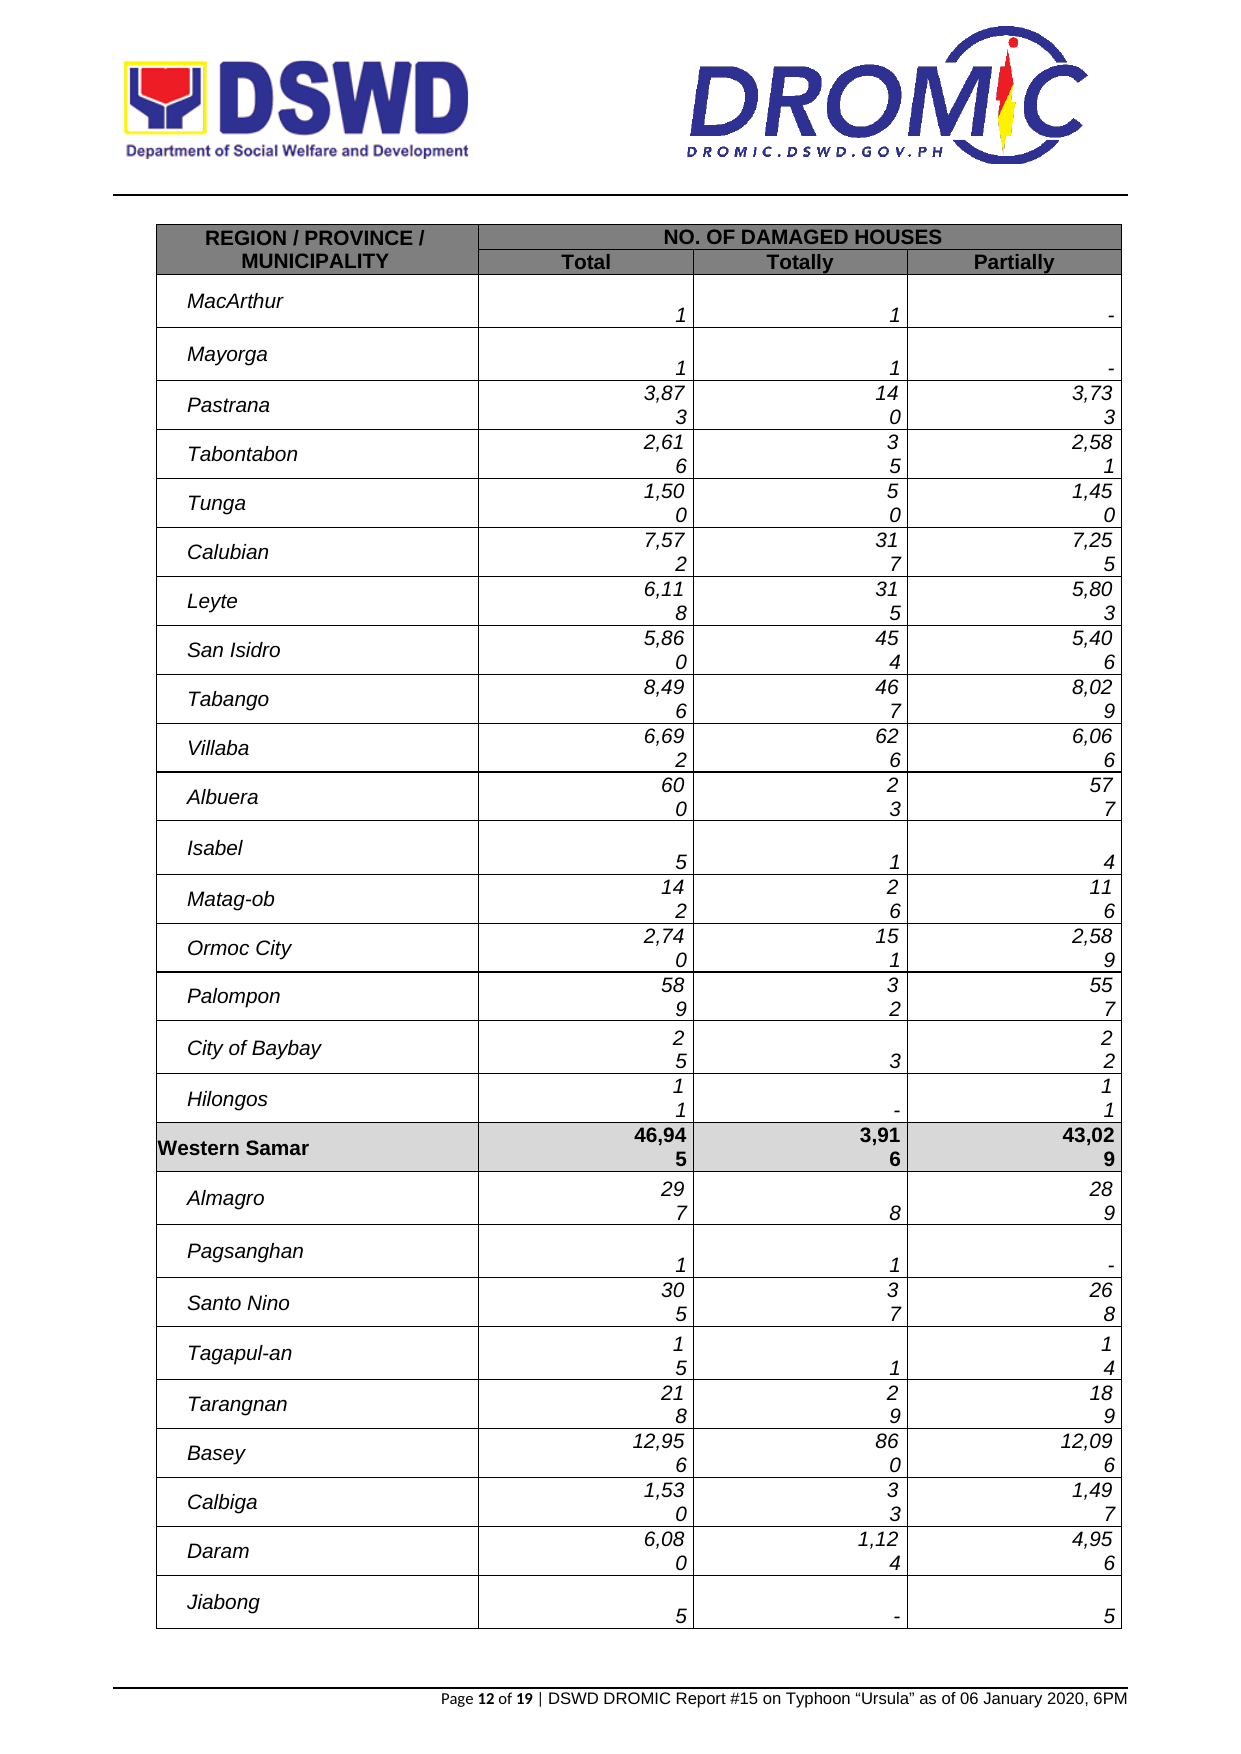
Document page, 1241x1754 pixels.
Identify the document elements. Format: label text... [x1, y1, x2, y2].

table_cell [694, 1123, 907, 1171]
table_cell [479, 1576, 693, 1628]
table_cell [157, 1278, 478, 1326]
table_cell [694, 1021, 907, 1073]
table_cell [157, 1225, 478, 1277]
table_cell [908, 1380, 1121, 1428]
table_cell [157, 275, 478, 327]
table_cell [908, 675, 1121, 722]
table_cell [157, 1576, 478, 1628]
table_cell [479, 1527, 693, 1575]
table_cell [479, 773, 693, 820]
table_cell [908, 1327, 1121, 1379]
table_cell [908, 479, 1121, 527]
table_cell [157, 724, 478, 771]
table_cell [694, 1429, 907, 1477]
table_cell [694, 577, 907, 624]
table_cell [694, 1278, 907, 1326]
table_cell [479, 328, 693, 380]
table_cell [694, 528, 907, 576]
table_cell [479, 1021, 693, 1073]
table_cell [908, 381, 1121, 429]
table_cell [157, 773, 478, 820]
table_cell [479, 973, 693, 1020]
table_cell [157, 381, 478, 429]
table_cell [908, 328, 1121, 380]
picture [679, 25, 1093, 163]
table_cell Partially [908, 250, 1121, 274]
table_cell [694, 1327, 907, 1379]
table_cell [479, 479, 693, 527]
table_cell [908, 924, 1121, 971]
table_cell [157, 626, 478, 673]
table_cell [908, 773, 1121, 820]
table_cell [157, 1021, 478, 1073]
table_cell Totally [694, 250, 907, 274]
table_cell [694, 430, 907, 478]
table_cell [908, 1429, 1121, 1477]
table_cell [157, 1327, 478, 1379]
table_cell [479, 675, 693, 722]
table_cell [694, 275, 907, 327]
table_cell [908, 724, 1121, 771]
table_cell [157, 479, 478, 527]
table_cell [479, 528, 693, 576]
table_header REGION / PROVINCE / MUNICIPALITY [157, 225, 478, 274]
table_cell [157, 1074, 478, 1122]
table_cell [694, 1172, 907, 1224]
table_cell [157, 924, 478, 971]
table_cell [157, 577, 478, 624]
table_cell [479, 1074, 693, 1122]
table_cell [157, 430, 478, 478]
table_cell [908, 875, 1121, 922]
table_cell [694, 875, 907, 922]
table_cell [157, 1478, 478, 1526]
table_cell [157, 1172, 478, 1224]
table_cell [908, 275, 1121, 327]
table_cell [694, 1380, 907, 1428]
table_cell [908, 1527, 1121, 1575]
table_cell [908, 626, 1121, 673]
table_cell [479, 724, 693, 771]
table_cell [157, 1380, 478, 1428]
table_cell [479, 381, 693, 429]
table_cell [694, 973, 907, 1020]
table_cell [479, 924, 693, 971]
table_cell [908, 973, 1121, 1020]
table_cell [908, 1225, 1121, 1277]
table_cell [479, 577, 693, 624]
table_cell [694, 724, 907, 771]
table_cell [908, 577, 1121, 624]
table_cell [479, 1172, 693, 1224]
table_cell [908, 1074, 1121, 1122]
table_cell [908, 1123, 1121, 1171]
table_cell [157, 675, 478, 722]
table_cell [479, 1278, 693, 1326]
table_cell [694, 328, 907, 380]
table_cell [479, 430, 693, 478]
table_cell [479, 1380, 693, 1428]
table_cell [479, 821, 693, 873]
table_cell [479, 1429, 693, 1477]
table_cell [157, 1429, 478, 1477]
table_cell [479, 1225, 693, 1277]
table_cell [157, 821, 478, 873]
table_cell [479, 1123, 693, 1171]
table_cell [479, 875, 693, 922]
picture [112, 58, 482, 164]
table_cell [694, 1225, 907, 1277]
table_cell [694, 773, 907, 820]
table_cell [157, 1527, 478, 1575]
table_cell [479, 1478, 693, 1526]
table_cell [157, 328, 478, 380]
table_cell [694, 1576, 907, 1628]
table_header NO. OF DAMAGED HOUSES [479, 225, 1121, 249]
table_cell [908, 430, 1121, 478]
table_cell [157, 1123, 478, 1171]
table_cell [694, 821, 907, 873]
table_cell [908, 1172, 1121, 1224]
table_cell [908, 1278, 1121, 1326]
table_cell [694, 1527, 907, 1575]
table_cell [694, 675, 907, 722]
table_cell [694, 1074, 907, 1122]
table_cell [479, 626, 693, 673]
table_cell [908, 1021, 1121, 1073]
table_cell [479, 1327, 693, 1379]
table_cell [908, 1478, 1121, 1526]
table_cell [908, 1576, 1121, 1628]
table_cell Total [479, 250, 693, 274]
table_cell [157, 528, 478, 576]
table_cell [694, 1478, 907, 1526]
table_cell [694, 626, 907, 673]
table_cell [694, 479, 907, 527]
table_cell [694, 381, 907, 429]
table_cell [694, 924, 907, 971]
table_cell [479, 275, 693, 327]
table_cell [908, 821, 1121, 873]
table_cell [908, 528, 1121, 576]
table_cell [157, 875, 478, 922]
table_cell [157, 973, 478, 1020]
